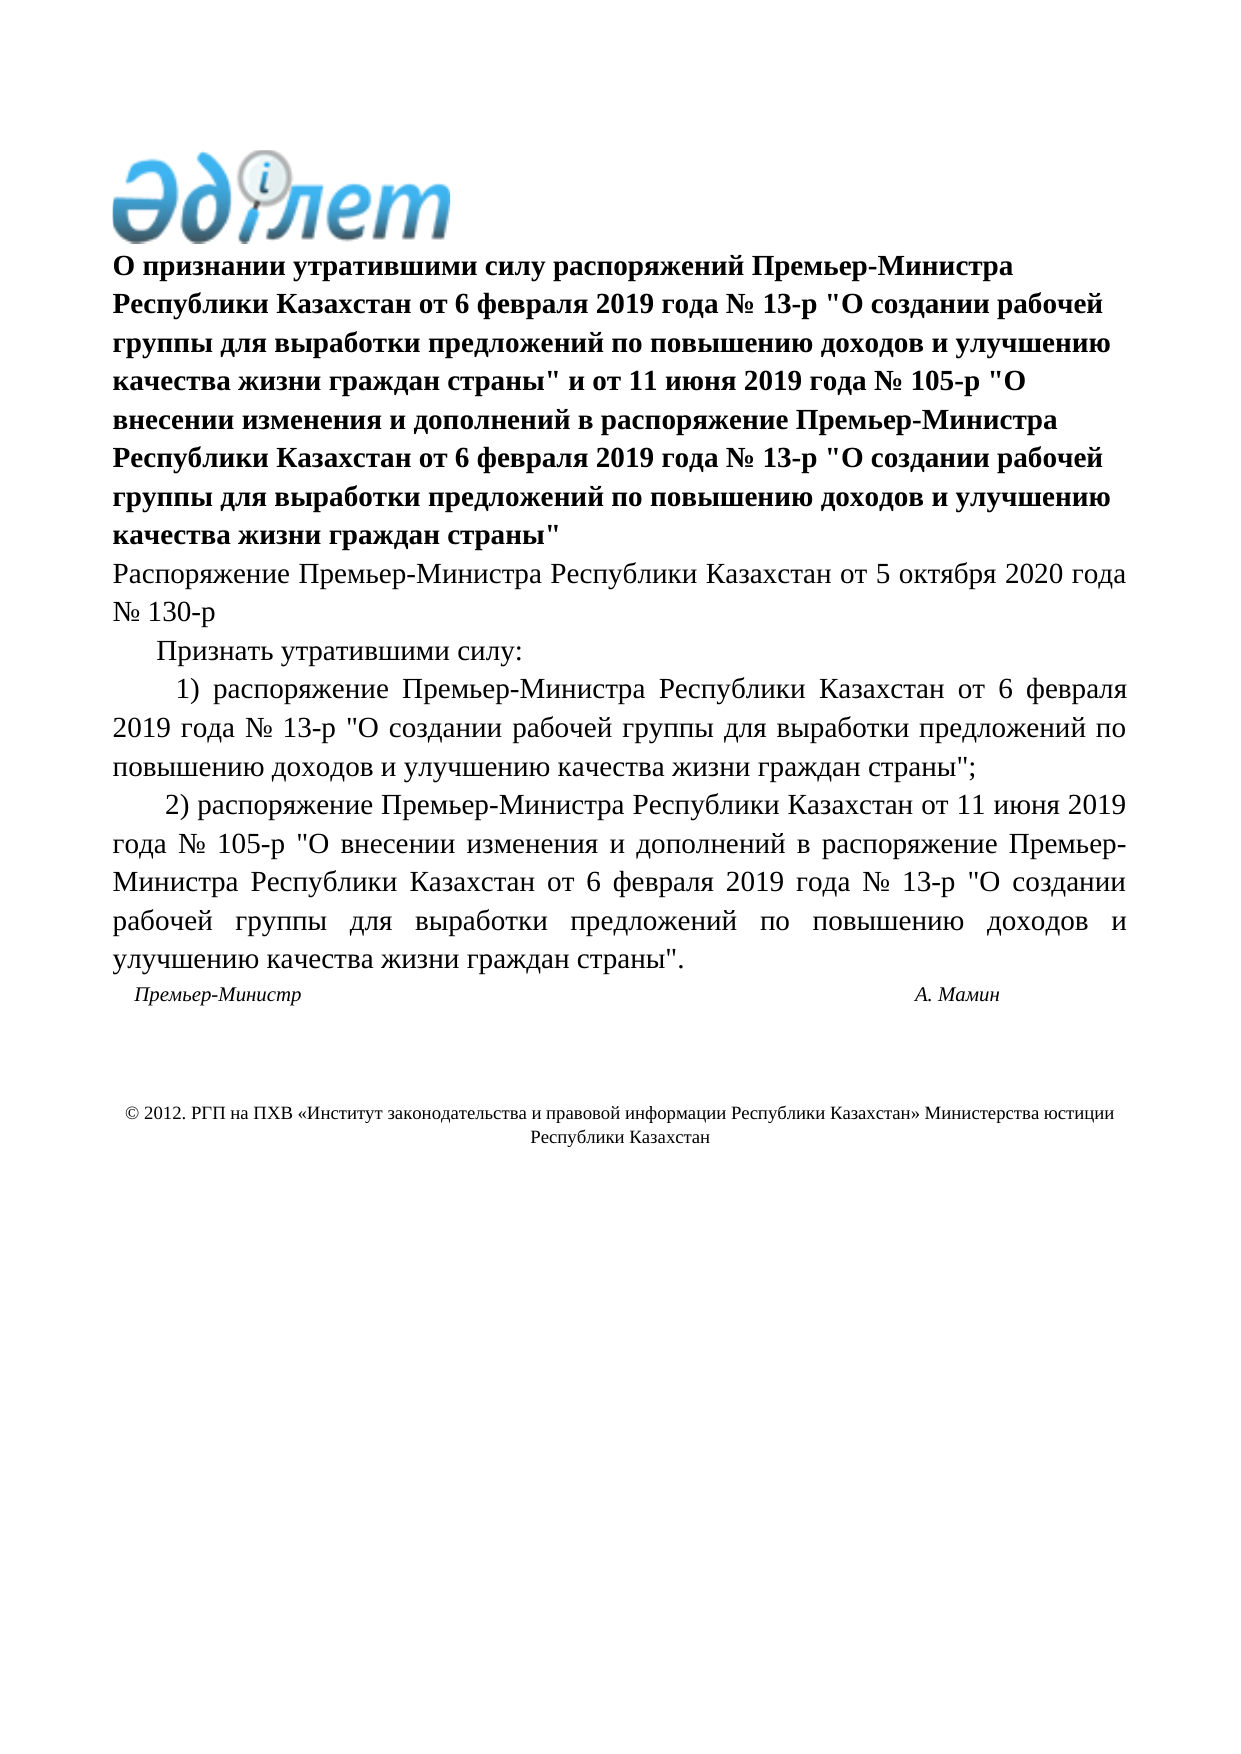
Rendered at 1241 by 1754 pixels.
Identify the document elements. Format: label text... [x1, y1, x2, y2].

table_header Премьер-Министр [101, 980, 913, 1011]
text 2) распоряжение Премьер-Министра Республики Казахстан от 11 июня 2019 года № 105-р "О внесении изменения и дополнений в распоряжение Премьер-Министра Республики Казахстан от 6 февраля 2019 года № 13-р "О создании рабочей группы для выработки предложений по повышению доходов и улучшению качества жизни граждан страны". [112, 787, 1128, 975]
text Признать утратившими силу: [112, 633, 1128, 667]
text 1) распоряжение Премьер-Министра Республики Казахстан от 6 февраля 2019 года № 13-р "О создании рабочей группы для выработки предложений по повышению доходов и улучшению качества жизни граждан страны"; [112, 672, 1128, 782]
text © 2012. РГП на ПХВ «Институт законодательства и правовой информации Республики Казахстан» Министерства юстиции Республики Казахстан [112, 1102, 1128, 1148]
text О признании утратившими силу распоряжений Премьер-Министра Республики Казахстан от 6 февраля 2019 года № 13-р "О создании рабочей группы для выработки предложений по повышению доходов и улучшению качества жизни граждан страны" и от 11 июня 2019 года № 105-р "О внесении изменения и дополнений в распоряжение Премьер-Министра Республики Казахстан от 6 февраля 2019 года № 13-р "О создании рабочей группы для выработки предложений по повышению доходов и улучшению качества жизни граждан страны" [112, 248, 1128, 551]
table_header А. Мамин [913, 980, 1240, 1011]
picture [112, 150, 451, 244]
text Распоряжение Премьер-Министра Республики Казахстан от 5 октября 2020 года № 130-р [112, 556, 1128, 628]
